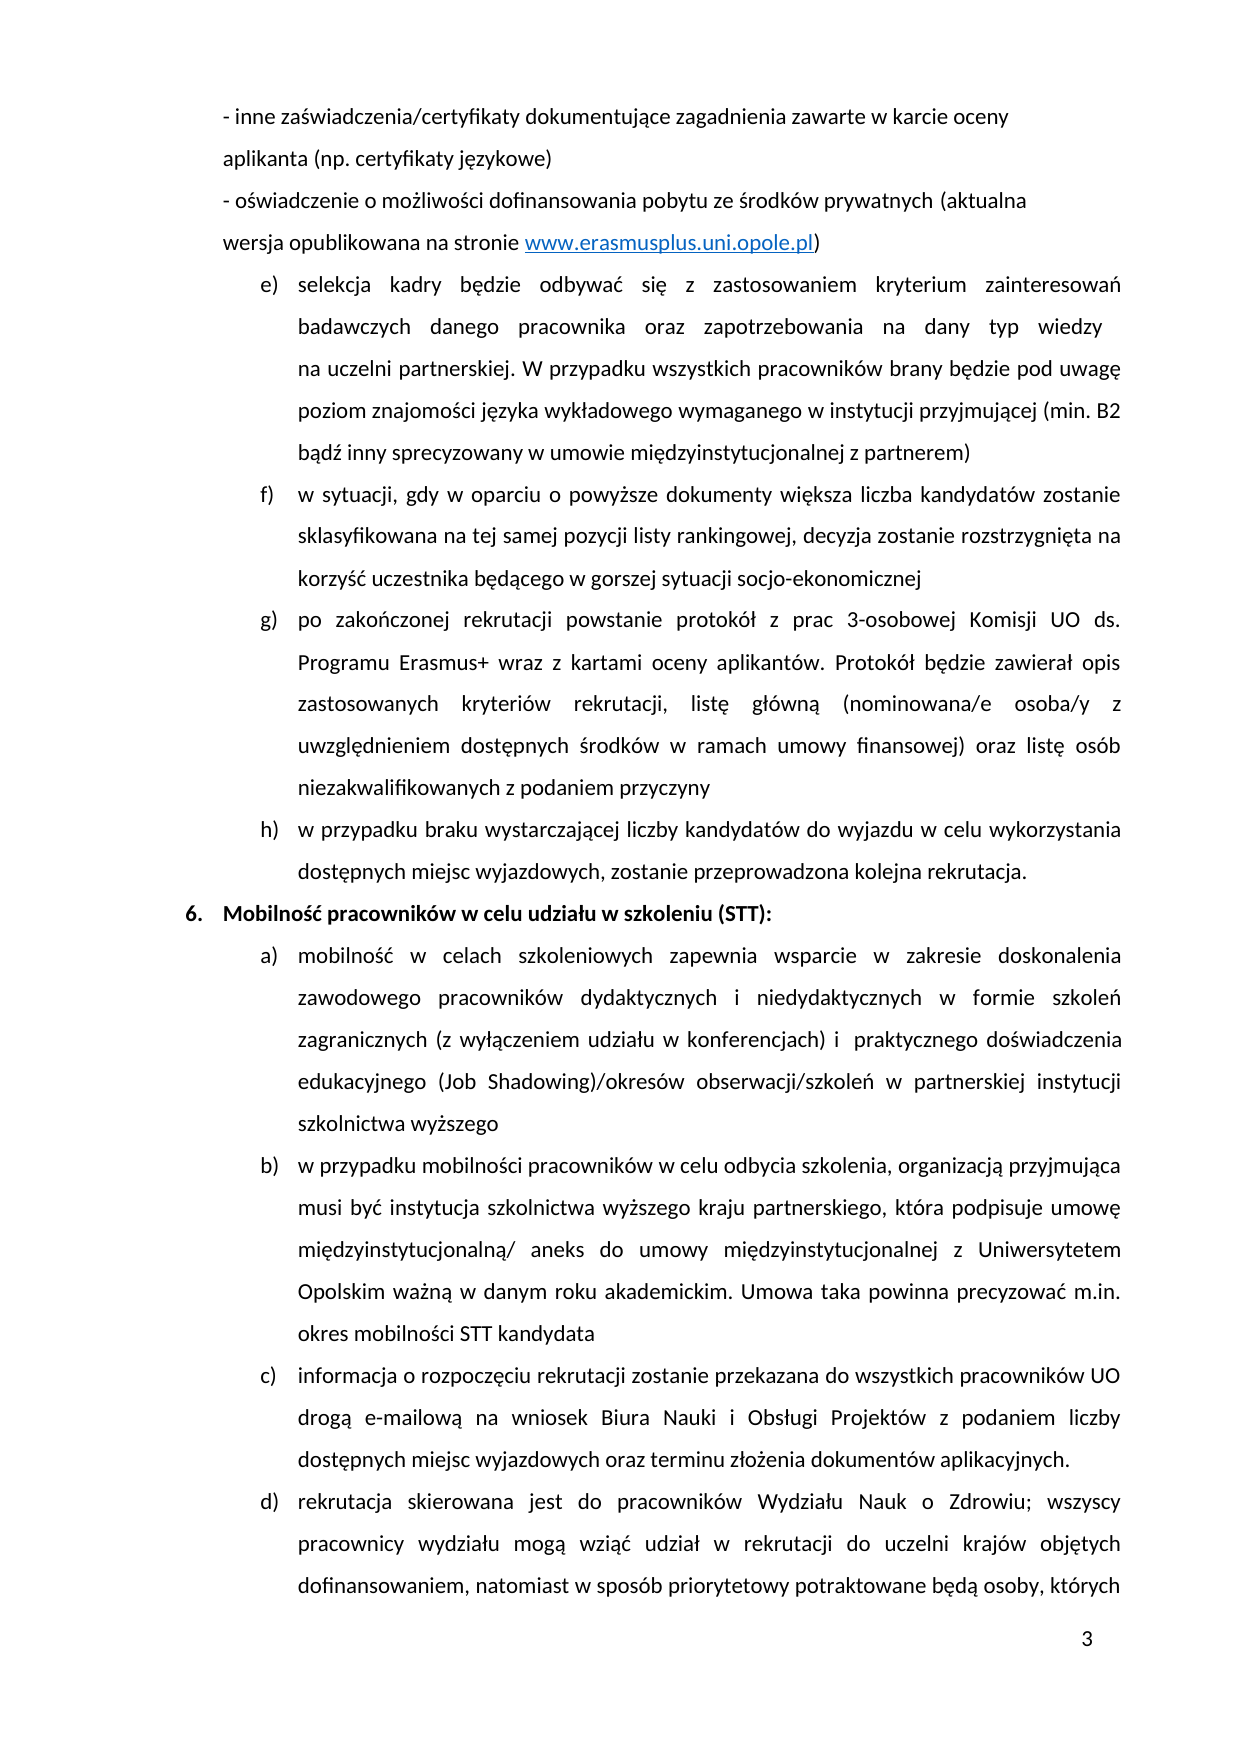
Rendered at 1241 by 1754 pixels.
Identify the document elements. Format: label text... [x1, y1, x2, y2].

list Mobilność pracowników w celu udziału w szkoleniu (STT): [185, 899, 1122, 927]
text - inne zaświadczenia/certyfikaty dokumentujące zagadnienia zawarte w karcie oceny aplikanta (np. certyfikaty językowe) [223, 102, 1093, 172]
list w przypadku braku wystarczającej liczby kandydatów do wyjazdu w celu wykorzystania dostępnych miejsc wyjazdowych, zostanie przeprowadzona kolejna rekrutacja. [260, 816, 1122, 886]
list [260, 1487, 1122, 1599]
text - oświadczenie o możliwości dofinansowania pobytu ze środków prywatnych (aktualna wersja opublikowana na stronie www.erasmusplus.uni.opole.pl) [223, 186, 1093, 256]
list informacja o rozpoczęciu rekrutacji zostanie przekazana do wszystkich pracowników UO drogą e-mailową na wniosek Biura Nauki i Obsługi Projektów z podaniem liczby dostępnych miejsc wyjazdowych oraz terminu złożenia dokumentów aplikacyjnych. [260, 1361, 1122, 1473]
list w przypadku mobilności pracowników w celu odbycia szkolenia, organizacją przyjmująca musi być instytucja szkolnictwa wyższego kraju partnerskiego, która podpisuje umowę międzyinstytucjonalną/ aneks do umowy międzyinstytucjonalnej z Uniwersytetem Opolskim ważną w danym roku akademickim. Umowa taka powinna precyzować m.in. okres mobilności STT kandydata [260, 1151, 1122, 1347]
list selekcja kadry będzie odbywać się z zastosowaniem kryterium zainteresowań badawczych danego pracownika oraz zapotrzebowania na dany typ wiedzy na uczelni partnerskiej. W przypadku wszystkich pracowników brany będzie pod uwagę poziom znajomości języka wykładowego wymaganego w instytucji przyjmującej (min. B2 bądź inny sprecyzowany w umowie międzyinstytucjonalnej z partnerem) [260, 270, 1122, 466]
list w sytuacji, gdy w oparciu o powyższe dokumenty większa liczba kandydatów zostanie sklasyfikowana na tej samej pozycji listy rankingowej, decyzja zostanie rozstrzygnięta na korzyść uczestnika będącego w gorszej sytuacji socjo-ekonomicznej [260, 480, 1122, 592]
list mobilność w celach szkoleniowych zapewnia wsparcie w zakresie doskonalenia zawodowego pracowników dydaktycznych i niedydaktycznych w formie szkoleń zagranicznych (z wyłączeniem udziału w konferencjach) i praktycznego doświadczenia edukacyjnego (Job Shadowing)/okresów obserwacji/szkoleń w partnerskiej instytucji szkolnictwa wyższego [260, 941, 1122, 1137]
list po zakończonej rekrutacji powstanie protokół z prac 3-osobowej Komisji UO ds. Programu Erasmus+ wraz z kartami oceny aplikantów. Protokół będzie zawierał opis zastosowanych kryteriów rekrutacji, listę główną (nominowana/e osoba/y z uwzględnieniem dostępnych środków w ramach umowy finansowej) oraz listę osób niezakwalifikowanych z podaniem przyczyny [260, 606, 1122, 802]
